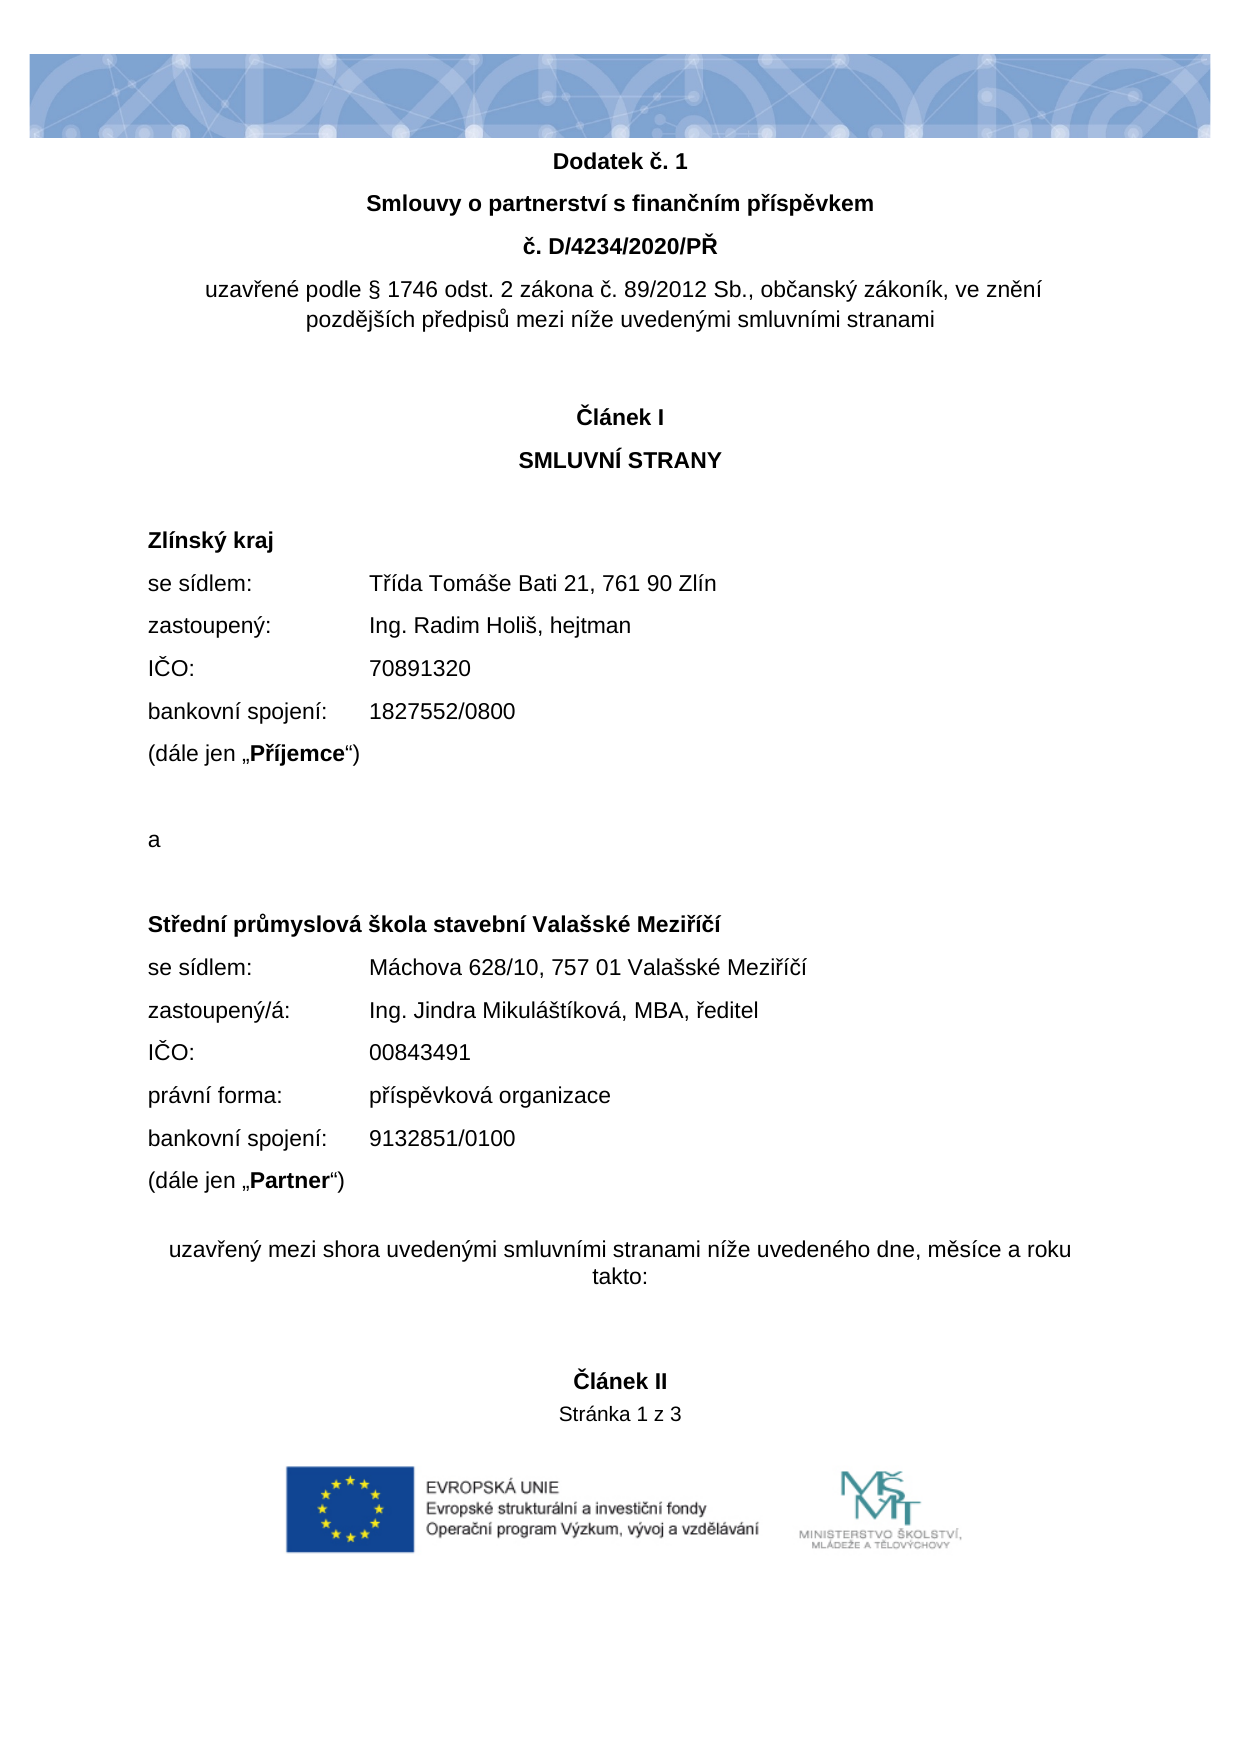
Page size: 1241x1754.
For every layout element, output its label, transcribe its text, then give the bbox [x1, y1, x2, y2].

picture [242, 1426, 999, 1595]
text (dále jen „Příjemce“) [148, 740, 1093, 767]
text (dále jen „Partner“) [148, 1167, 1093, 1194]
text Dodatek č. 1 [148, 148, 1093, 174]
text Smlouvy o partnerství s finančním příspěvkem [148, 190, 1093, 217]
text bankovní spojení: 9132851/0100 [148, 1125, 1093, 1151]
text se sídlem: Máchova 628/10, 757 01 Valašské Meziříčí [148, 954, 1093, 980]
text zastoupený: Ing. Radim Holiš, hejtman [148, 612, 1093, 638]
text a [148, 826, 1093, 852]
text IČO: 70891320 [148, 655, 1093, 681]
text zastoupený/á: Ing. Jindra Mikuláštíková, MBA, ředitel [148, 997, 1093, 1023]
text Článek II [148, 1368, 1093, 1394]
text Střední průmyslová škola stavební Valašské Meziříčí [148, 911, 1093, 937]
text se sídlem: Třída Tomáše Bati 21, 761 90 Zlín [148, 569, 1093, 596]
text č. D/4234/2020/PŘ [148, 233, 1093, 259]
text Článek I [148, 404, 1093, 430]
text bankovní spojení: 1827552/0800 [148, 698, 1093, 724]
text právní forma: příspěvková organizace [148, 1082, 1093, 1108]
text IČO: 00843491 [148, 1039, 1093, 1066]
text SMLUVNÍ STRANY [148, 447, 1093, 473]
text uzavřený mezi shora uvedenými smluvními stranami níže uvedeného dne, měsíce a roku takto: [148, 1236, 1093, 1289]
picture [29, 54, 1211, 138]
text Zlínský kraj [148, 527, 1093, 553]
text uzavřené podle § 1746 odst. 2 zákona č. 89/2012 Sb., občanský zákoník, ve znění pozdějších předpisů mezi níže uvedenými smluvními stranami [148, 276, 1093, 332]
